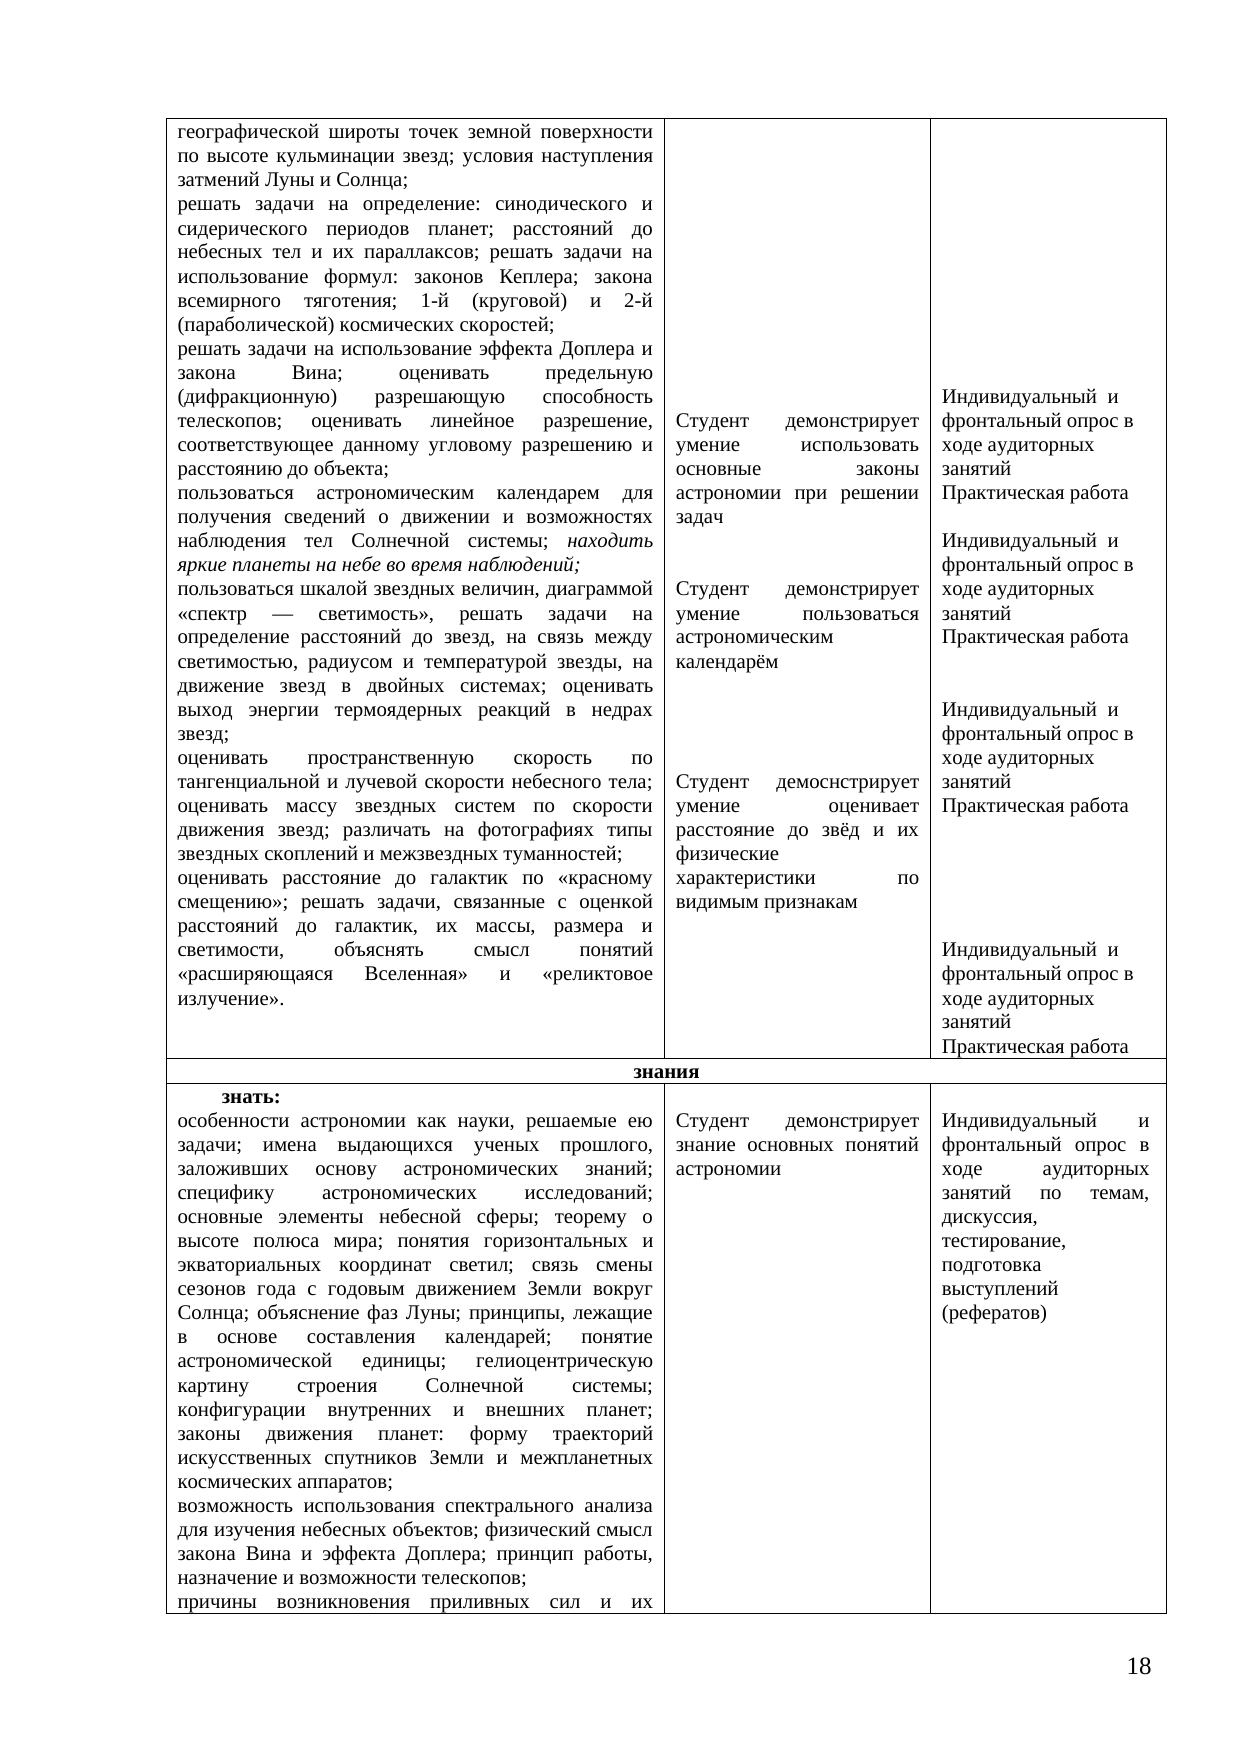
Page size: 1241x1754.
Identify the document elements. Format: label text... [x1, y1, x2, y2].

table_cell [665, 119, 930, 1058]
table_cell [167, 119, 664, 1058]
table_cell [167, 1084, 664, 1613]
table_cell знания [167, 1059, 1166, 1083]
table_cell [931, 1084, 1166, 1613]
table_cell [931, 119, 1166, 1058]
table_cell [665, 1084, 930, 1613]
